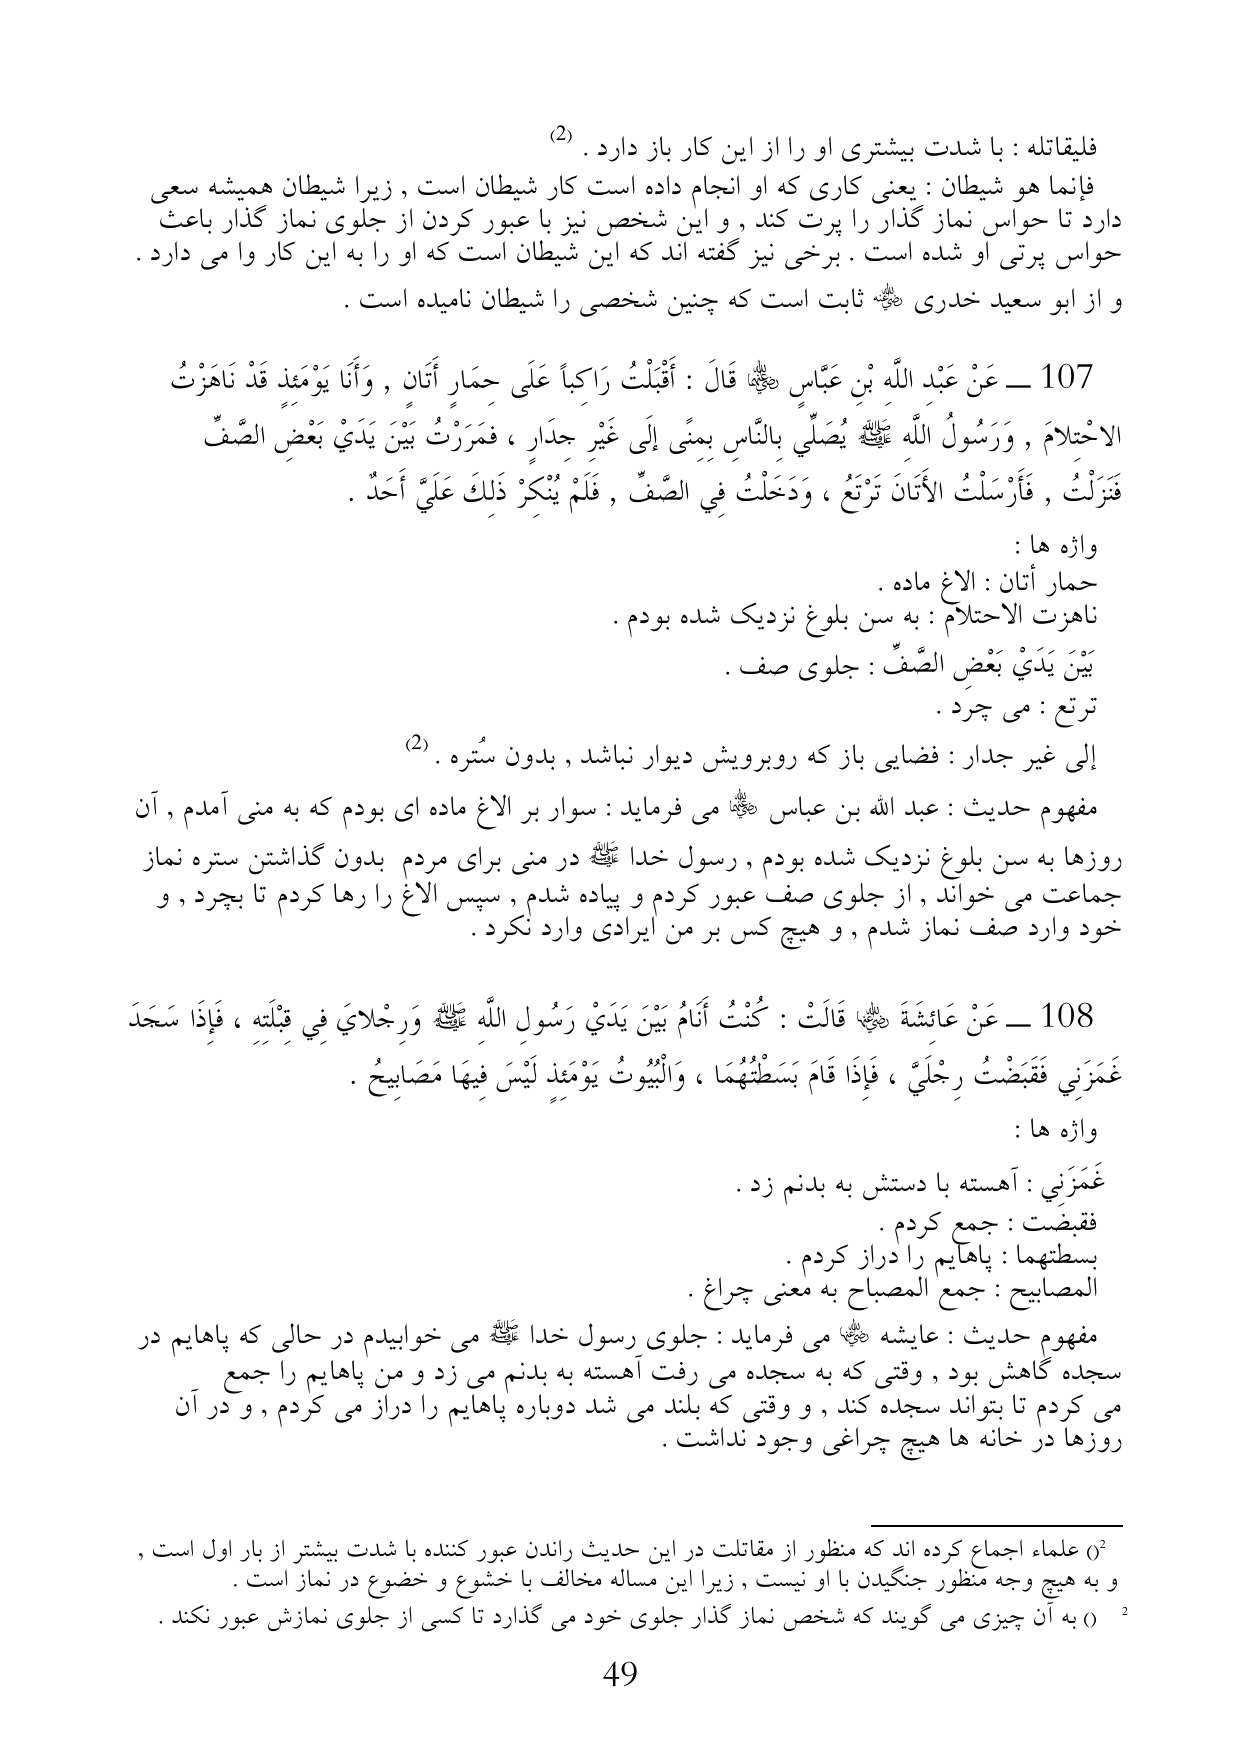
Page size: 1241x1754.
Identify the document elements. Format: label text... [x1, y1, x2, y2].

text غَمَزَنِي : آهسته با دستش به بدنم زد . [118, 1154, 1122, 1210]
text واژه ها : [118, 521, 1122, 571]
text 108 ـ عَنْ عَائِشَةَ & قَالَتْ : كُنْتُ أَنَامُ بَيْنَ يَدَيْ رَسُولِ اللَّهِ % وَرِجْلايَ فِي قِبْلَتِهِ ، فَإِذَا سَجَدَ غَمَزَنِي فَقَبَضْتُ رِجْلَيَّ ، فَإِذَا قَامَ بَسَطْتُهُمَا ، وَالْبُيُوتُ يَوْمَئِذٍ لَيْسَ فِيهَا مَصَابِيحُ . [118, 992, 1122, 1104]
text فقبضت : جمع کردم . [118, 1210, 1122, 1243]
text مفهوم حدیث : عایشه & می فرماید : جلوی رسول خدا % می خوابیدم در حالی که پاهایم در سجده گاهش بود , وقتی که به سجده می رفت آهسته به بدنم می زد و من پاهایم را جمع می کردم تا بتواند سجده کند , و وقتی که بلند می شد دوباره پاهایم را دراز می کردم , و در آن روزها در خانه ها هیچ چراغی وجود نداشت . [118, 1310, 1122, 1460]
text ناهزت الاحتلام : به سن بلوغ نزدیک شده بودم . [118, 604, 1122, 637]
text واژه ها : [118, 1104, 1122, 1154]
text ترتع : می چرد . [118, 693, 1122, 727]
text مفهوم حدیث : عبد الله بن عباس $ می فرماید : سوار بر الاغ ماده ای بودم که به منی آمدم , آن روزها به سن بلوغ نزدیک شده بودم , رسول خدا % در منی برای مردم بدون گذاشتن ستره نماز جماعت می خواند , از جلوی صف عبور کردم و پیاده شدم , سپس الاغ را رها کردم تا بچرد , و خود وارد صف نماز شدم , و هیچ کس بر من ایرادی وارد نکرد . [118, 783, 1122, 949]
text بَيْنَ يَدَيْ بَعْضِ الصَّفِّ : جلوی صف . [118, 637, 1122, 693]
text المصابیح : جمع المصباح به معنی چراغ . [118, 1277, 1122, 1310]
text إلی غیر جدار : فضایی باز که روبرویش دیوار نباشد , بدون سُتره . () [118, 727, 1122, 783]
text حمار أتان : الاغ ماده . [118, 571, 1122, 604]
text 107 ـ عَنْ عَبْدِ اللَّهِ بْنِ عَبَّاسٍ $ قَالَ : أَقْبَلْتُ رَاكِباً عَلَى حِمَارٍ أَتَانٍ , وَأَنَا يَوْمَئِذٍ قَدْ نَاهَزْتُ الاحْتِلامَ , وَرَسُولُ اللَّهِ % يُصَلِّي بِالنَّاسِ بِمِنًى إلَى غَيْرِ جِدَارٍ ، فمَرَرْتُ بَيْنَ يَدَيْ بَعْضِ الصَّفِّ فَنَزَلْتُ , فَأَرْسَلْتُ الأَتَانَ تَرْتَعُ ، وَدَخَلْتُ فِي الصَّفِّ , فَلَمْ يُنْكِرْ ذَلِكَ عَلَيَّ أَحَدٌ . [118, 353, 1122, 521]
text فإنما هو شیطان : یعنی کاری که او انجام داده است کار شیطان است , زیرا شیطان همیشه سعی دارد تا حواس نماز گذار را پرت کند , و این شخص نیز با عبور کردن از جلوی نماز گذار باعث حواس پرتی او شده است . برخی نیز گفته اند که این شیطان است که او را به این کار وا می دارد . و از ابو سعید خدری ^ ثابت است که چنین شخصی را شیطان نامیده است . [118, 174, 1122, 324]
text بسطتهما : پاهایم را دراز کردم . [118, 1243, 1122, 1277]
text فلیقاتله : با شدت بیشتری او را از این کار باز دارد . () [118, 118, 1122, 174]
